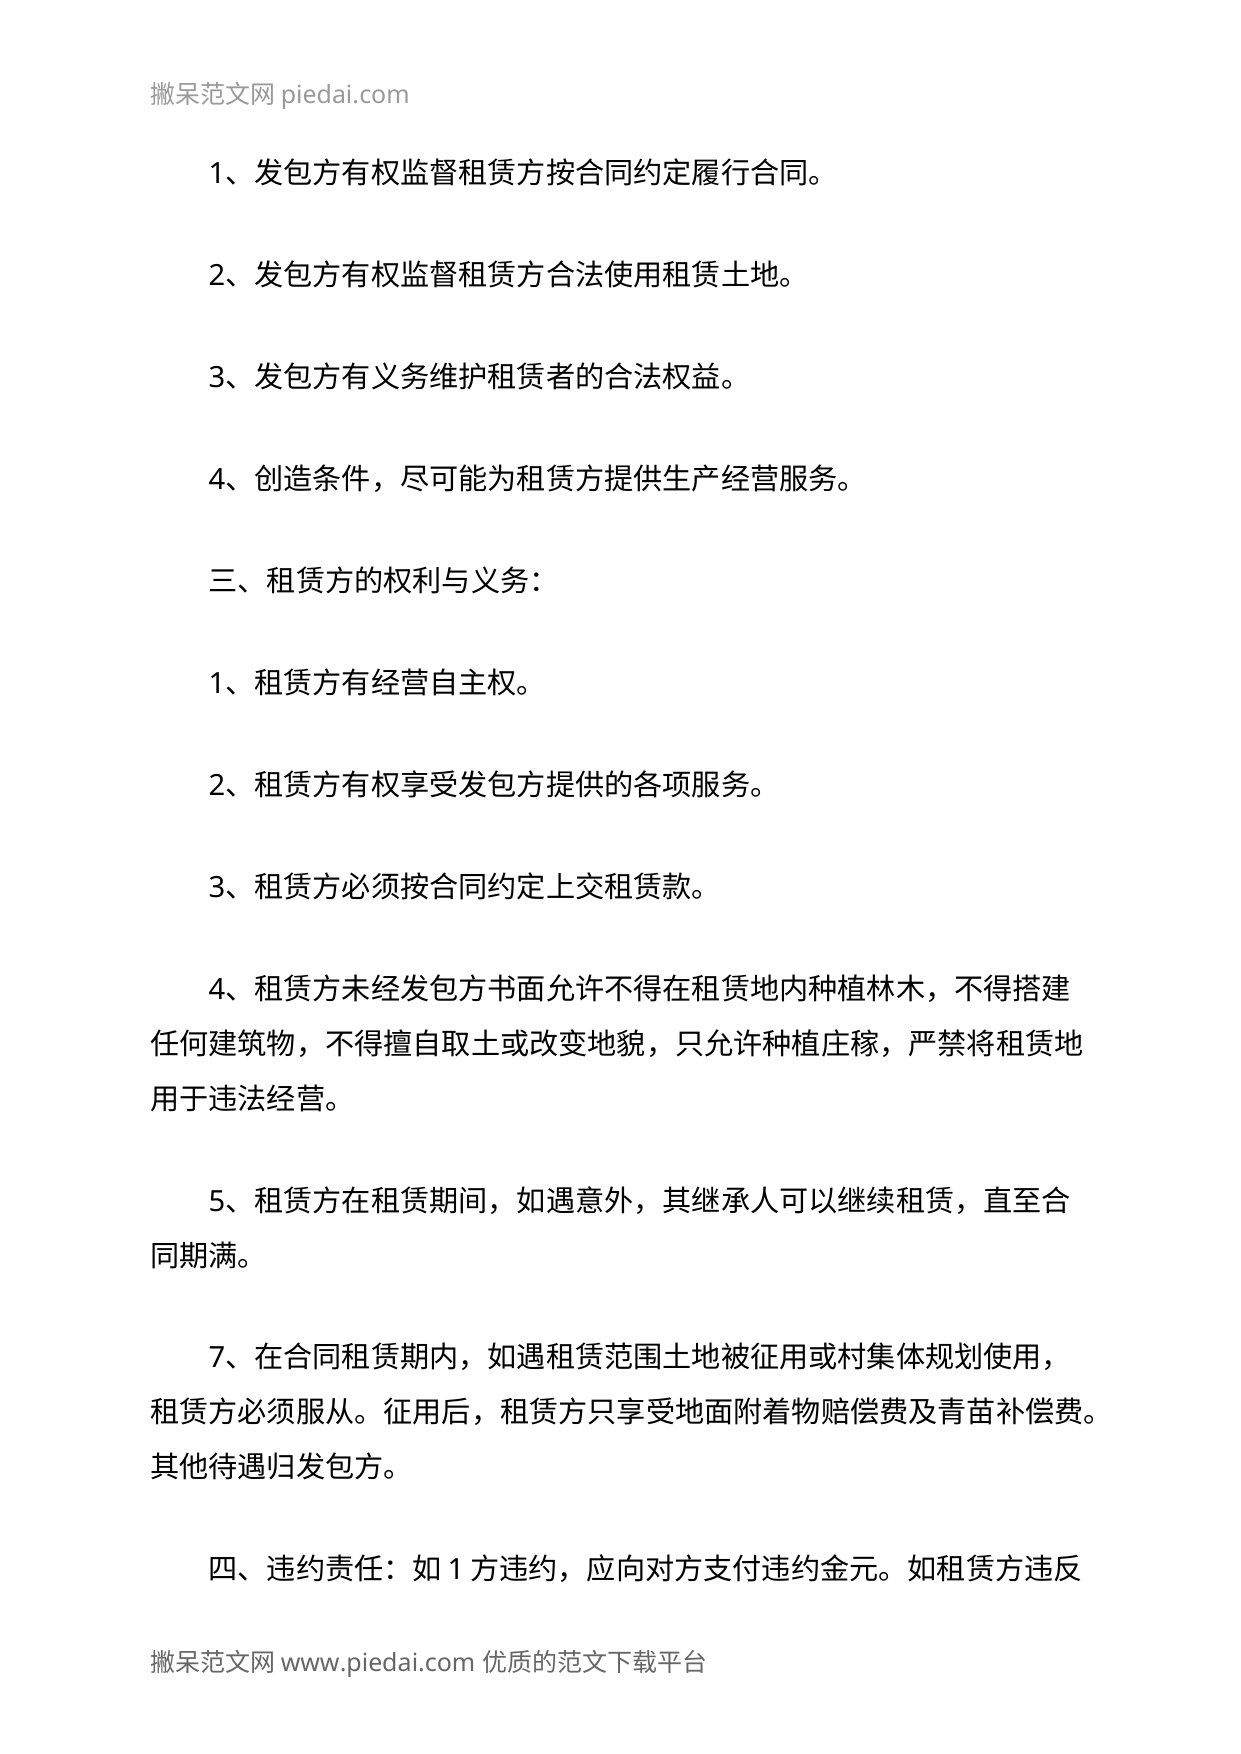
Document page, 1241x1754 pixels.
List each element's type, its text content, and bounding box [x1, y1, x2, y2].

text 1、发包方有权监督租赁方按合同约定履行合同。 [150, 150, 1090, 192]
text 1、租赁方有经营自主权。 [150, 660, 1090, 702]
text 三、租赁方的权利与义务： [150, 558, 1090, 600]
text 2、发包方有权监督租赁方合法使用租赁土地。 [150, 252, 1090, 294]
text 3、租赁方必须按合同约定上交租赁款。 [150, 864, 1090, 906]
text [150, 1546, 1090, 1588]
text 5、租赁方在租赁期间，如遇意外，其继承人可以继续租赁，直至合同期满。 [150, 1177, 1090, 1274]
text 7、在合同租赁期内，如遇租赁范围土地被征用或村集体规划使用，租赁方必须服从。征用后，租赁方只享受地面附着物赔偿费及青苗补偿费。其他待遇归发包方。 [150, 1334, 1090, 1486]
text 2、租赁方有权享受发包方提供的各项服务。 [150, 762, 1090, 804]
text 4、创造条件，尽可能为租赁方提供生产经营服务。 [150, 456, 1090, 498]
text 4、租赁方未经发包方书面允许不得在租赁地内种植林木，不得搭建任何建筑物，不得擅自取土或改变地貌，只允许种植庄稼，严禁将租赁地用于违法经营。 [150, 966, 1090, 1118]
text 3、发包方有义务维护租赁者的合法权益。 [150, 354, 1090, 396]
